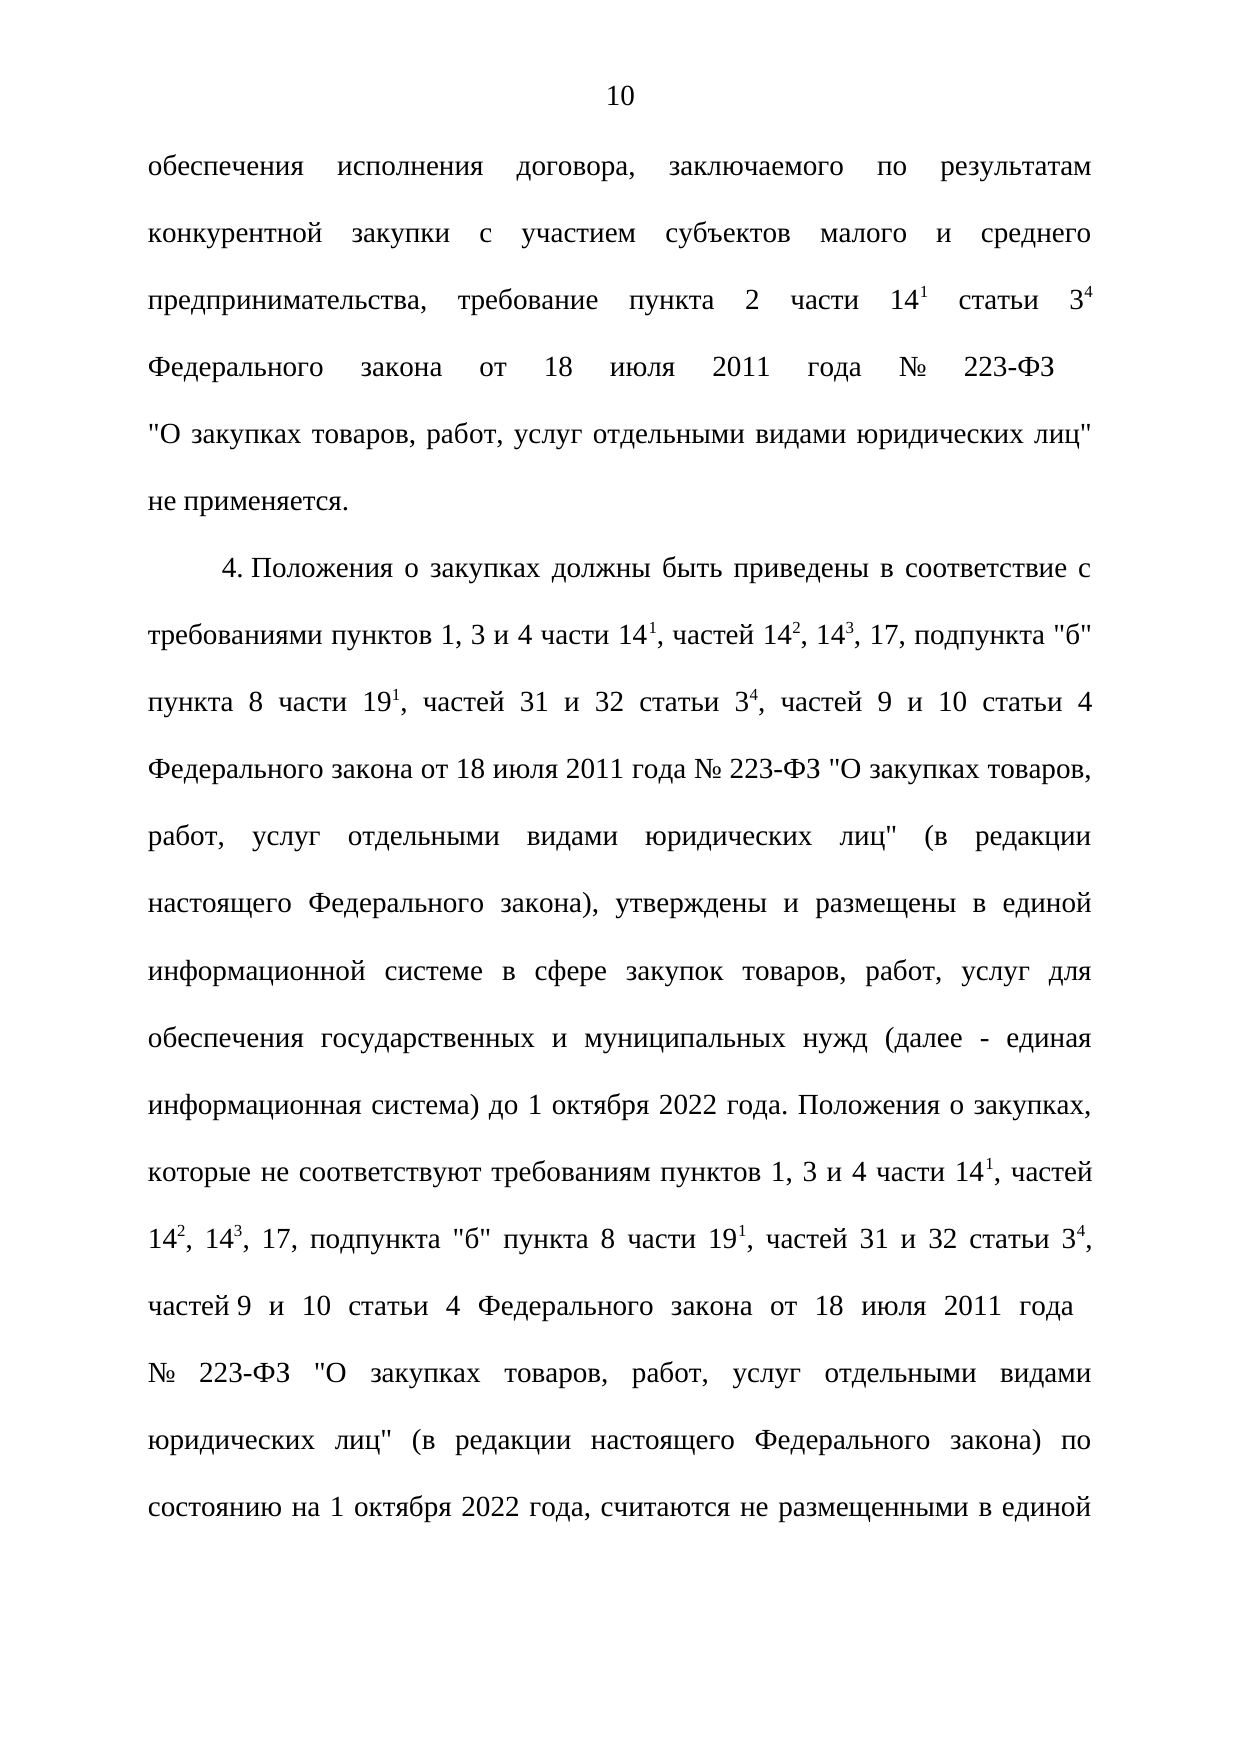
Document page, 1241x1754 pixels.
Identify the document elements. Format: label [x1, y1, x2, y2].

text [148, 148, 1092, 517]
text [148, 550, 1092, 1523]
